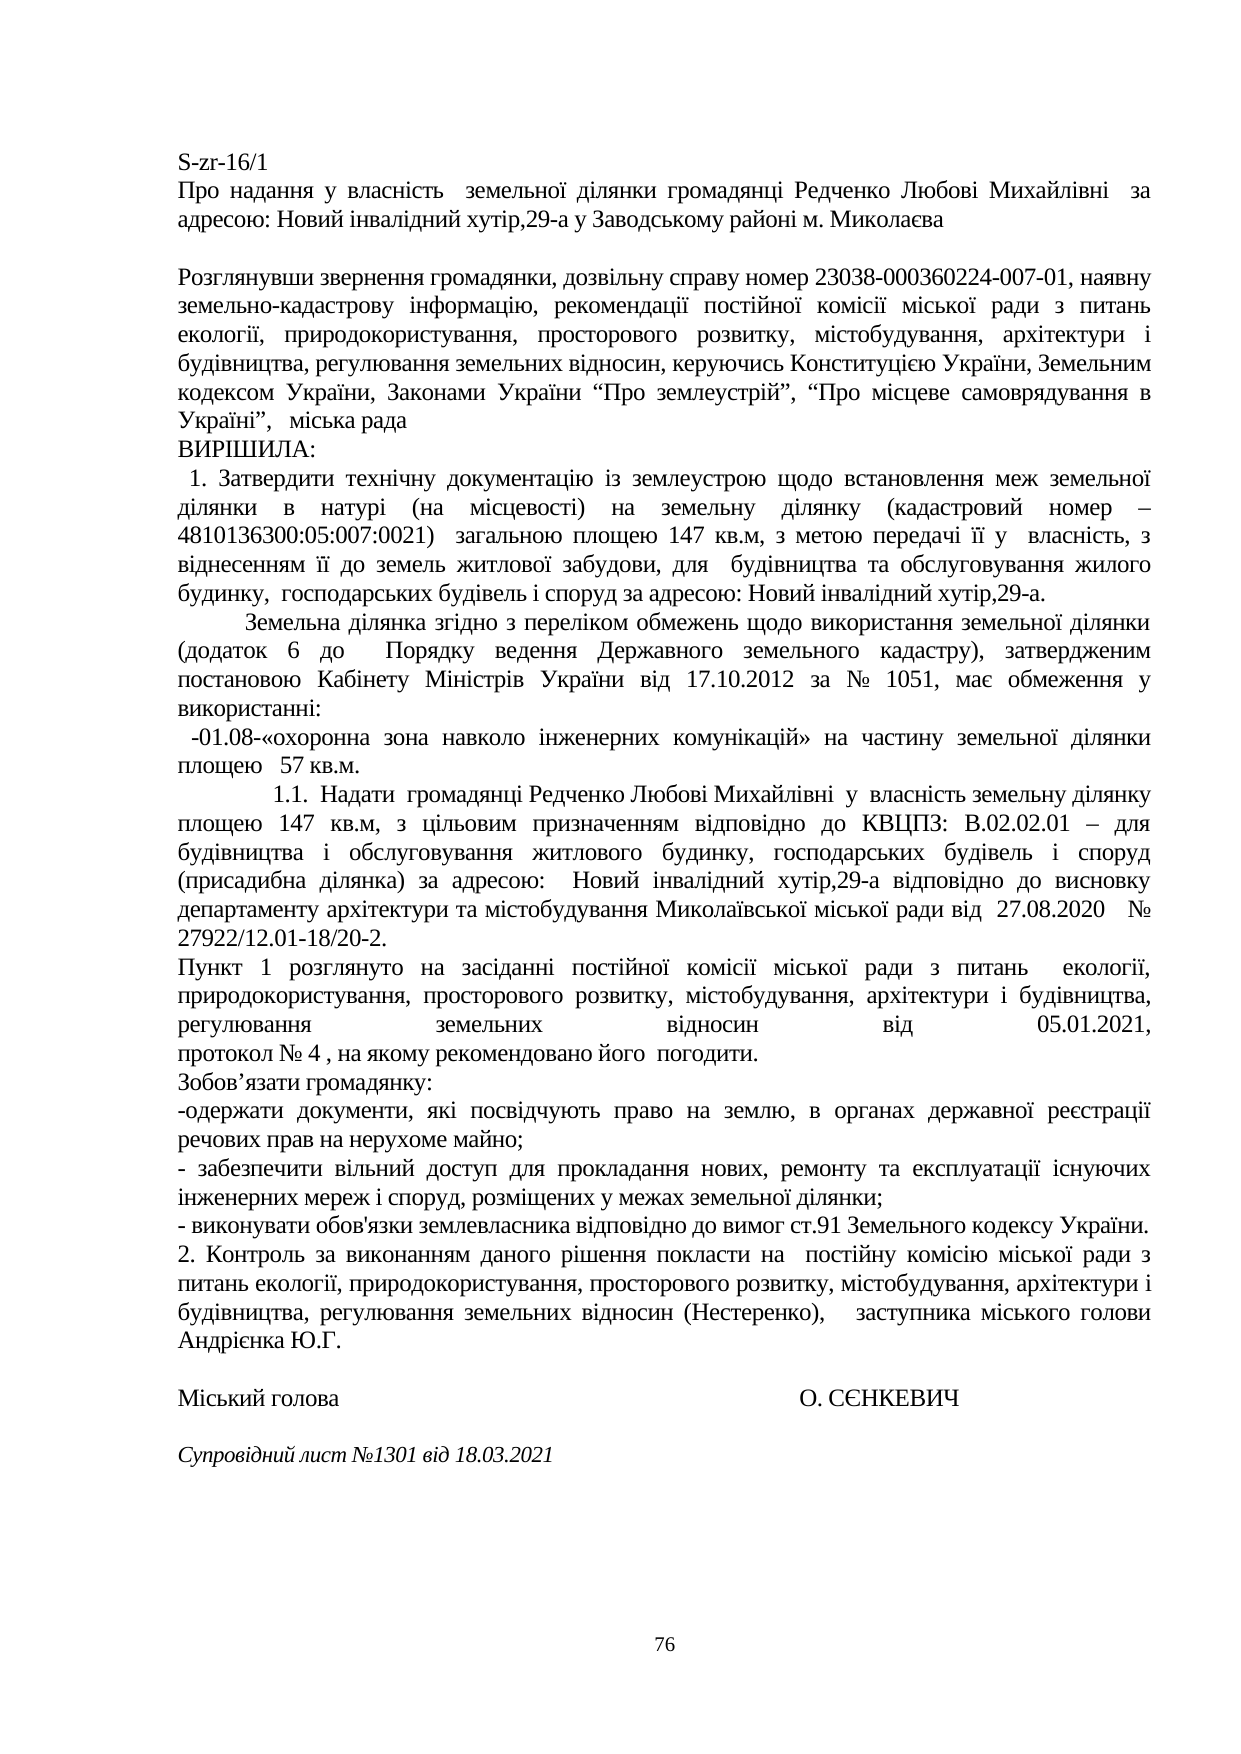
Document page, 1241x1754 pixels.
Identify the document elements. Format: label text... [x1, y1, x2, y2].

text S-zr-16/1 [177, 147, 1152, 176]
text Супровідний лист №1301 від 18.03.2021 [177, 1441, 1152, 1467]
text -01.08-«охоронна зона навколо інженерних комунікацій» на частину земельної ділянки площею 57 кв.м. [177, 722, 1152, 779]
text - забезпечити вільний доступ для прокладання нових, ремонту та експлуатації існуючих інженерних мереж і споруд, розміщених у межах земельної ділянки; [177, 1153, 1152, 1211]
text 2. Контроль за виконанням даного рішення покласти на постійну комісію міської ради з питань екології, природокористування, просторового розвитку, містобудування, архітектури і будівництва, регулювання земельних відносин (Нестеренко), заступника міського голови Андрієнка Ю.Г. [177, 1239, 1152, 1354]
text Зобов’язати громадянку: [177, 1067, 1152, 1096]
text 1.1. Надати громадянці Редченко Любові Михайлівні у власність земельну ділянку площею 147 кв.м, з цільовим призначенням відповідно до КВЦПЗ: В.02.02.01 – для будівництва і обслуговування житлового будинку, господарських будівель і споруд (присадибна ділянка) за адресою: Новий інвалідний хутір,29-а відповідно до висновку департаменту архітектури та містобудування Миколаївської міської ради від 27.08.2020 № 27922/12.01-18/20-2. [177, 779, 1152, 952]
text - виконувати обов'язки землевласника відповідно до вимог ст.91 Земельного кодексу України. [177, 1211, 1152, 1239]
text 1. Затвердити технічну документацію із землеустрою щодо встановлення меж земельної ділянки в натурі (на місцевості) на земельну ділянку (кадастровий номер – 4810136300:05:007:0021) загальною площею 147 кв.м, з метою передачі її у власність, з віднесенням її до земель житлової забудови, для будівництва та обслуговування жилого будинку, господарських будівель і споруд за адресою: Новий інвалідний хутір,29-а. [177, 463, 1152, 607]
text Міський голова О. СЄНКЕВИЧ [177, 1383, 1152, 1412]
text -одержати документи, які посвідчують право на землю, в органах державної реєстрації речових прав на нерухоме майно; [177, 1096, 1152, 1153]
text Земельна ділянка згідно з переліком обмежень щодо використання земельної ділянки (додаток 6 до Порядку ведення Державного земельного кадастру), затвердженим постановою Кабінету Міністрів України від 17.10.2012 за № 1051, має обмеження у використанні: [177, 607, 1152, 722]
text Пункт 1 розглянуто на засіданні постійної комісії міської ради з питань екології, природокористування, просторового розвитку, містобудування, архітектури і будівництва, регулювання земельних відносин від 05.01.2021, протокол № 4 , на якому рекомендовано його погодити. [177, 952, 1152, 1067]
text Розглянувши звернення громадянки, дозвільну справу номер 23038-000360224-007-01, наявну земельно-кадастрову інформацію, рекомендації постійної комісії міської ради з питань екології, природокористування, просторового розвитку, містобудування, архітектури і будівництва, регулювання земельних відносин, керуючись Конституцією України, Земельним кодексом України, Законами України “Про землеустрій”, “Про місцеве самоврядування в Україні”, міська рада [177, 262, 1152, 434]
text Про надання у власність земельної ділянки громадянці Редченко Любові Михайлівні за адресою: Новий інвалідний хутір,29-а у Заводському районі м. Миколаєва [177, 176, 1152, 233]
text ВИРІШИЛА: [177, 434, 1152, 463]
